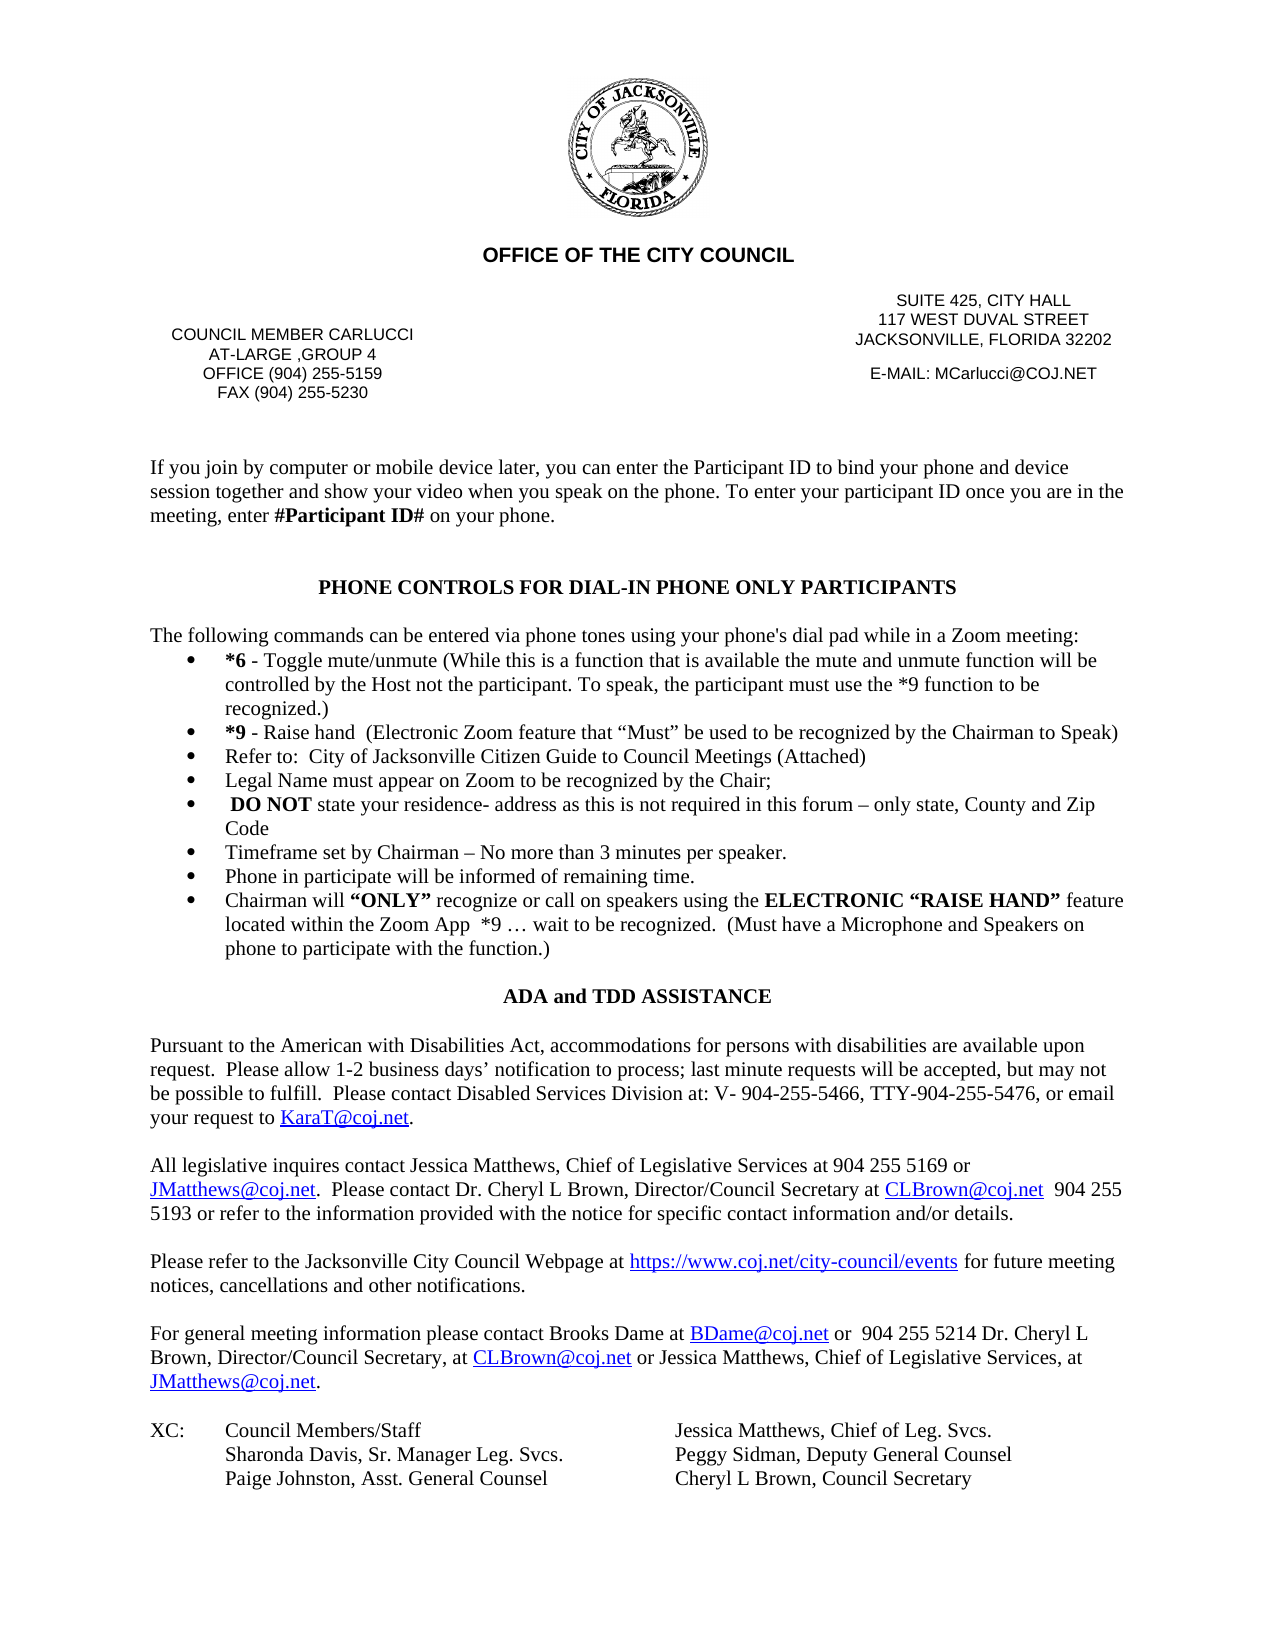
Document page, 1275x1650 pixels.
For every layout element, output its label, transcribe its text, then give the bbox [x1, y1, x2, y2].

list Chairman will “ONLY” recognize or call on speakers using the ELECTRONIC “RAISE HAND” feature located within the Zoom App *9 … wait to be recognized. (Must have a Microphone and Speakers on phone to participate with the function.) [187, 888, 1125, 960]
text Pursuant to the American with Disabilities Act, accommodations for persons with disabilities are available upon request. Please allow 1-2 business days’ notification to process; last minute requests will be accepted, but may not be possible to fulfill. Please contact Disabled Services Division at: V- 904-255-5466, TTY-904-255-5476, or email your request to KaraT@coj.net. [150, 1032, 1125, 1129]
list *6 - Toggle mute/unmute (While this is a function that is available the mute and unmute function will be controlled by the Host not the participant. To speak, the participant must use the *9 function to be recognized.) [187, 647, 1125, 720]
list Phone in participate will be informed of remaining time. [187, 864, 1125, 888]
text PHONE CONTROLS FOR DIAL-IN PHONE ONLY PARTICIPANTS [150, 575, 1125, 599]
list *9 - Raise hand (Electronic Zoom feature that “Must” be used to be recognized by the Chairman to Speak) [187, 720, 1125, 744]
list Timeframe set by Chairman – No more than 3 minutes per speaker. [187, 840, 1125, 864]
text The following commands can be entered via phone tones using your phone's dial pad while in a Zoom meeting: [150, 623, 1125, 647]
list DO NOT state your residence- address as this is not required in this forum – only state, County and Zip Code [187, 792, 1125, 840]
list Legal Name must appear on Zoom to be recognized by the Chair; [187, 768, 1125, 792]
text All legislative inquires contact Jessica Matthews, Chief of Legislative Services at 904 255 5169 or JMatthews@coj.net. Please contact Dr. Cheryl L Brown, Director/Council Secretary at CLBrown@coj.net 904 255 5193 or refer to the information provided with the notice for specific contact information and/or details. [150, 1153, 1125, 1225]
text Paige Johnston, Asst. General Counsel Cheryl L Brown, Council Secretary [150, 1466, 1125, 1490]
text Please refer to the Jacksonville City Council Webpage at https://www.coj.net/city-council/events for future meeting notices, cancellations and other notifications. [150, 1249, 1125, 1297]
text XC: Council Members/Staff Jessica Matthews, Chief of Leg. Svcs. [150, 1417, 1125, 1442]
text Sharonda Davis, Sr. Manager Leg. Svcs. Peggy Sidman, Deputy General Counsel [150, 1442, 1125, 1466]
list Refer to: City of Jacksonville Citizen Guide to Council Meetings (Attached) [187, 744, 1125, 768]
text For general meeting information please contact Brooks Dame at BDame@coj.net or 904 255 5214 Dr. Cheryl L Brown, Director/Council Secretary, at CLBrown@coj.net or Jessica Matthews, Chief of Legislative Services, at JMatthews@coj.net. [150, 1321, 1125, 1393]
text If you join by computer or mobile device later, you can enter the Participant ID to bind your phone and device session together and show your video when you speak on the phone. To enter your participant ID once you are in the meeting, enter #Participant ID# on your phone. [150, 455, 1125, 527]
text ADA and TDD ASSISTANCE [150, 984, 1125, 1008]
picture [567, 76, 710, 218]
